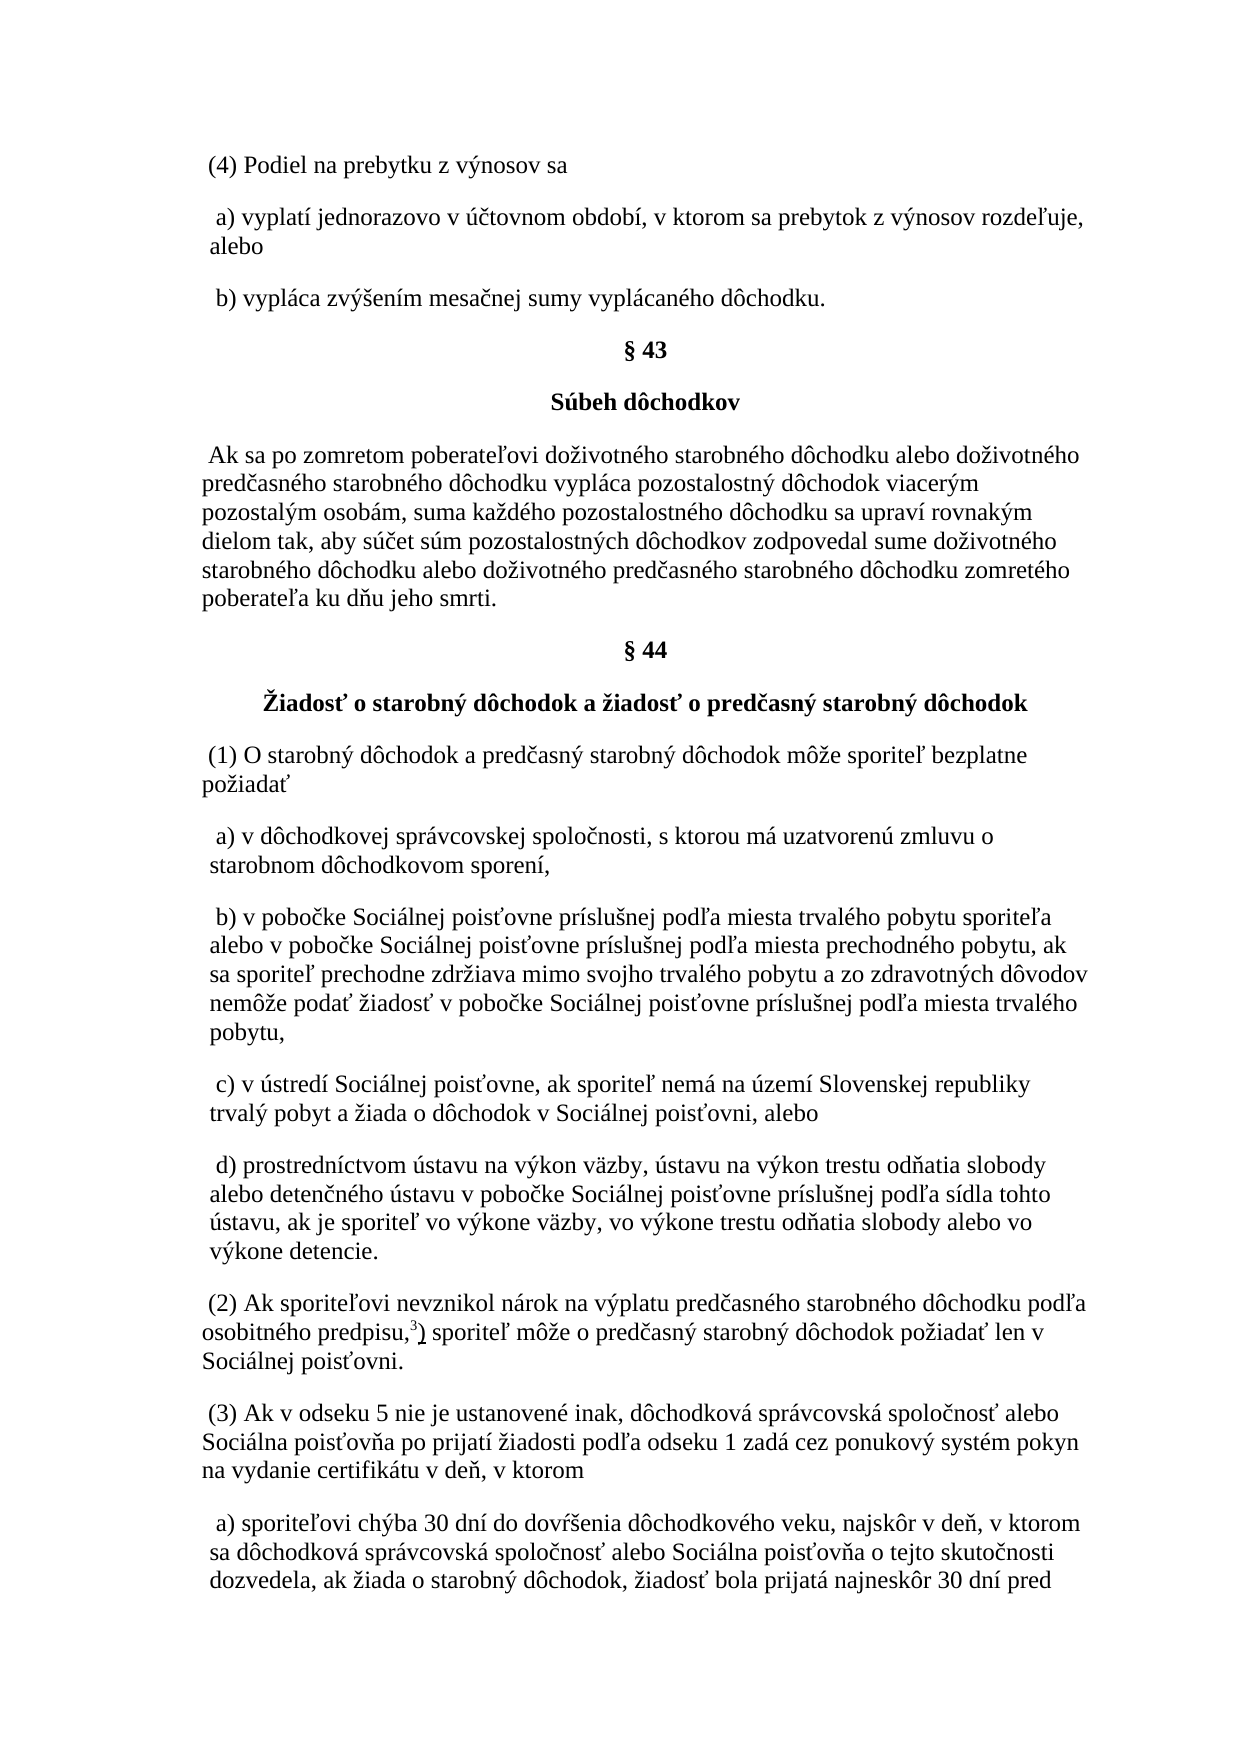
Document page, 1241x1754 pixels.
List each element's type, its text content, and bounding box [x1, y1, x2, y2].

text (1) O starobný dôchodok a predčasný starobný dôchodok môže sporiteľ bezplatne požiadať [202, 740, 1090, 797]
text Žiadosť o starobný dôchodok a žiadosť o predčasný starobný dôchodok [194, 688, 1090, 717]
text b) vypláca zvýšením mesačnej sumy vyplácaného dôchodku. [209, 283, 1090, 312]
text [209, 1508, 1090, 1594]
text (3) Ak v odseku 5 nie je ustanovené inak, dôchodková správcovská spoločnosť alebo Sociálna poisťovňa po prijatí žiadosti podľa odseku 1 zadá cez ponukový systém pokyn na vydanie certifikátu v deň, v ktorom [202, 1398, 1090, 1484]
text (2) Ak sporiteľovi nevznikol nárok na výplatu predčasného starobného dôchodku podľa osobitného predpisu,3) sporiteľ môže o predčasný starobný dôchodok požiadať len v Sociálnej poisťovni. [202, 1288, 1090, 1375]
text § 43 [194, 335, 1090, 364]
text a) v dôchodkovej správcovskej spoločnosti, s ktorou má uzatvorenú zmluvu o starobnom dôchodkovom sporení, [209, 821, 1090, 878]
text § 44 [194, 636, 1090, 664]
text Ak sa po zomretom poberateľovi doživotného starobného dôchodku alebo doživotného predčasného starobného dôchodku vypláca pozostalostný dôchodok viacerým pozostalým osobám, suma každého pozostalostného dôchodku sa upraví rovnakým dielom tak, aby súčet súm pozostalostných dôchodkov zodpovedal sume doživotného starobného dôchodku alebo doživotného predčasného starobného dôchodku zomretého poberateľa ku dňu jeho smrti. [202, 440, 1090, 612]
text Súbeh dôchodkov [194, 387, 1090, 416]
text d) prostredníctvom ústavu na výkon väzby, ústavu na výkon trestu odňatia slobody alebo detenčného ústavu v pobočke Sociálnej poisťovne príslušnej podľa sídla tohto ústavu, ak je sporiteľ vo výkone väzby, vo výkone trestu odňatia slobody alebo vo výkone detencie. [209, 1150, 1090, 1265]
text b) v pobočke Sociálnej poisťovne príslušnej podľa miesta trvalého pobytu sporiteľa alebo v pobočke Sociálnej poisťovne príslušnej podľa miesta prechodného pobytu, ak sa sporiteľ prechodne zdržiava mimo svojho trvalého pobytu a zo zdravotných dôvodov nemôže podať žiadosť v pobočke Sociálnej poisťovne príslušnej podľa miesta trvalého pobytu, [209, 902, 1090, 1046]
text (4) Podiel na prebytku z výnosov sa [202, 150, 1090, 179]
text a) vyplatí jednorazovo v účtovnom období, v ktorom sa prebytok z výnosov rozdeľuje, alebo [209, 202, 1090, 260]
text c) v ústredí Sociálnej poisťovne, ak sporiteľ nemá na území Slovenskej republiky trvalý pobyt a žiada o dôchodok v Sociálnej poisťovni, alebo [209, 1069, 1090, 1127]
